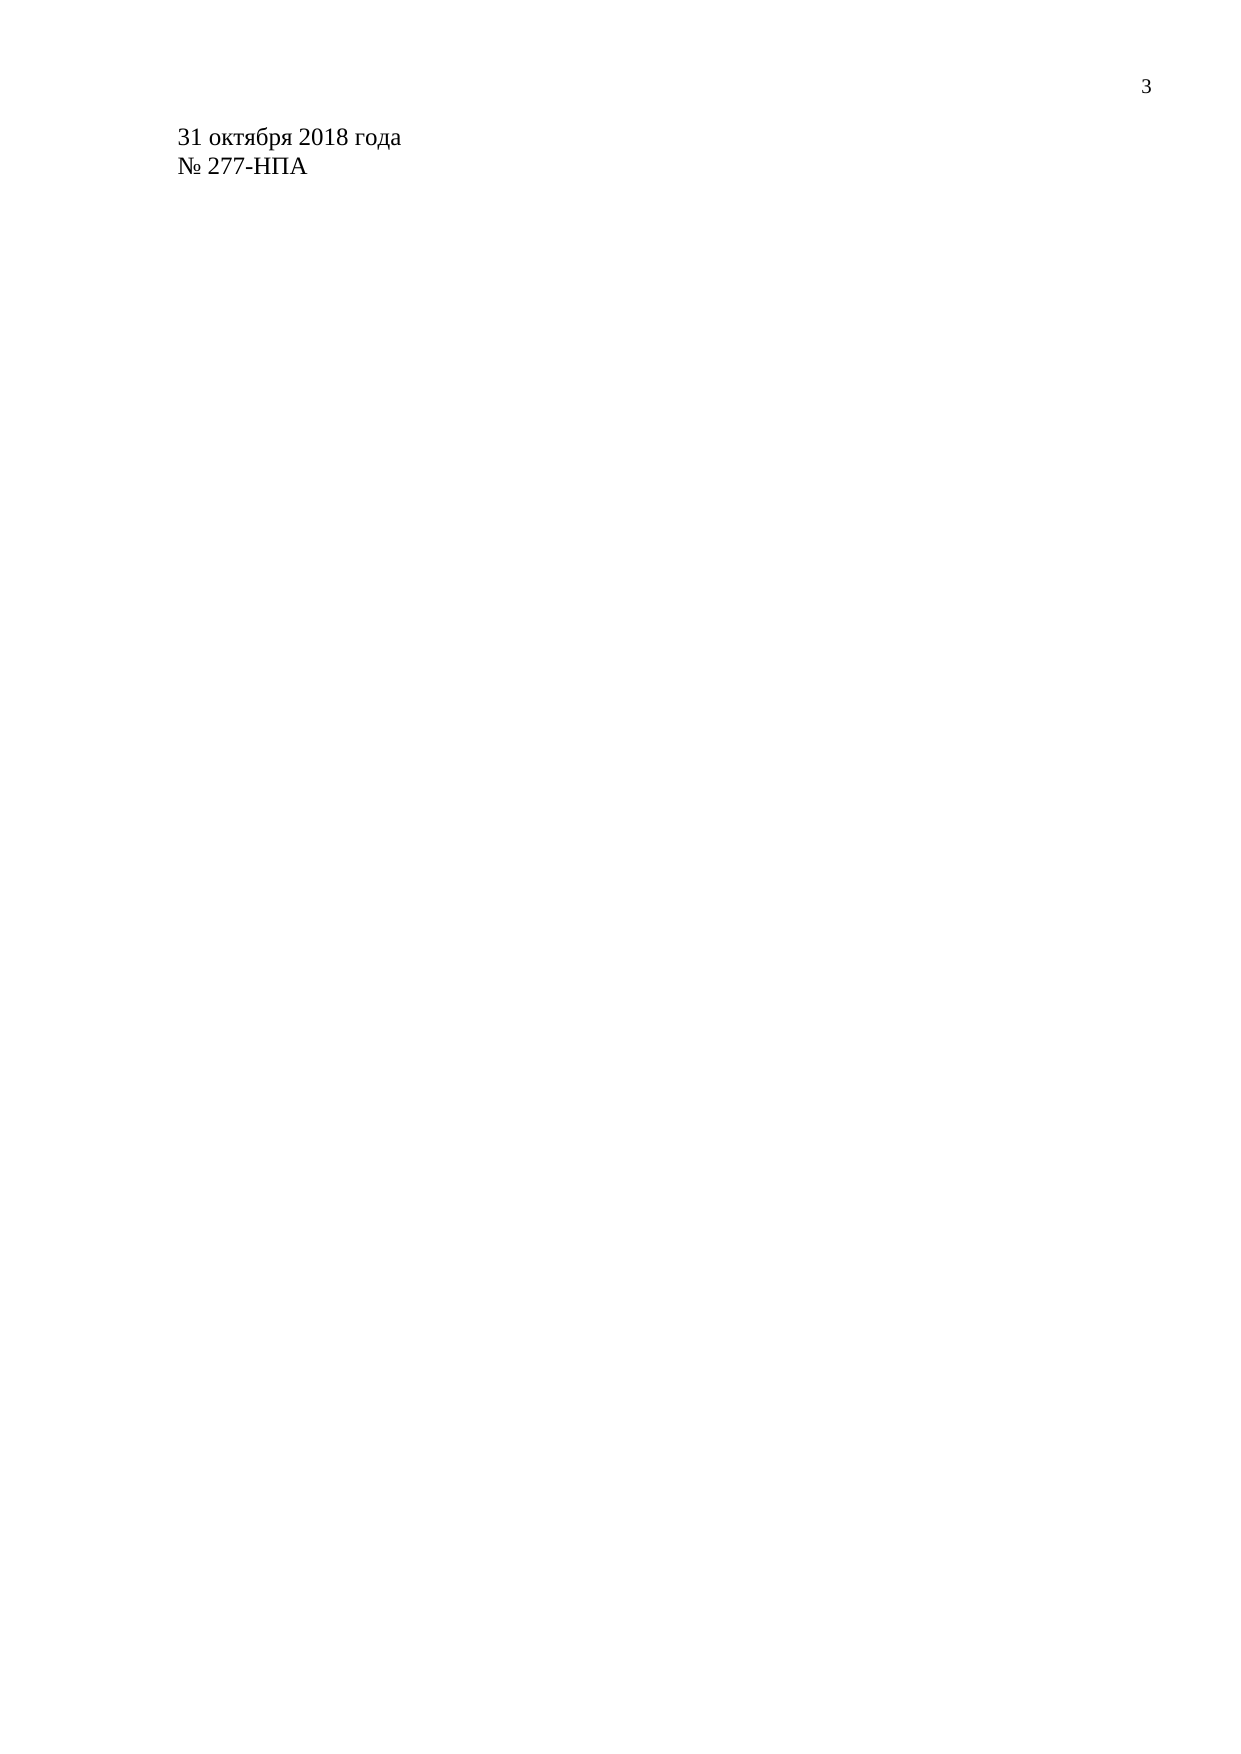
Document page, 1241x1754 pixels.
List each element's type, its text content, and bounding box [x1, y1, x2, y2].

text 31 октября 2018 года [177, 122, 1167, 151]
text № 277-НПА [177, 151, 1167, 179]
